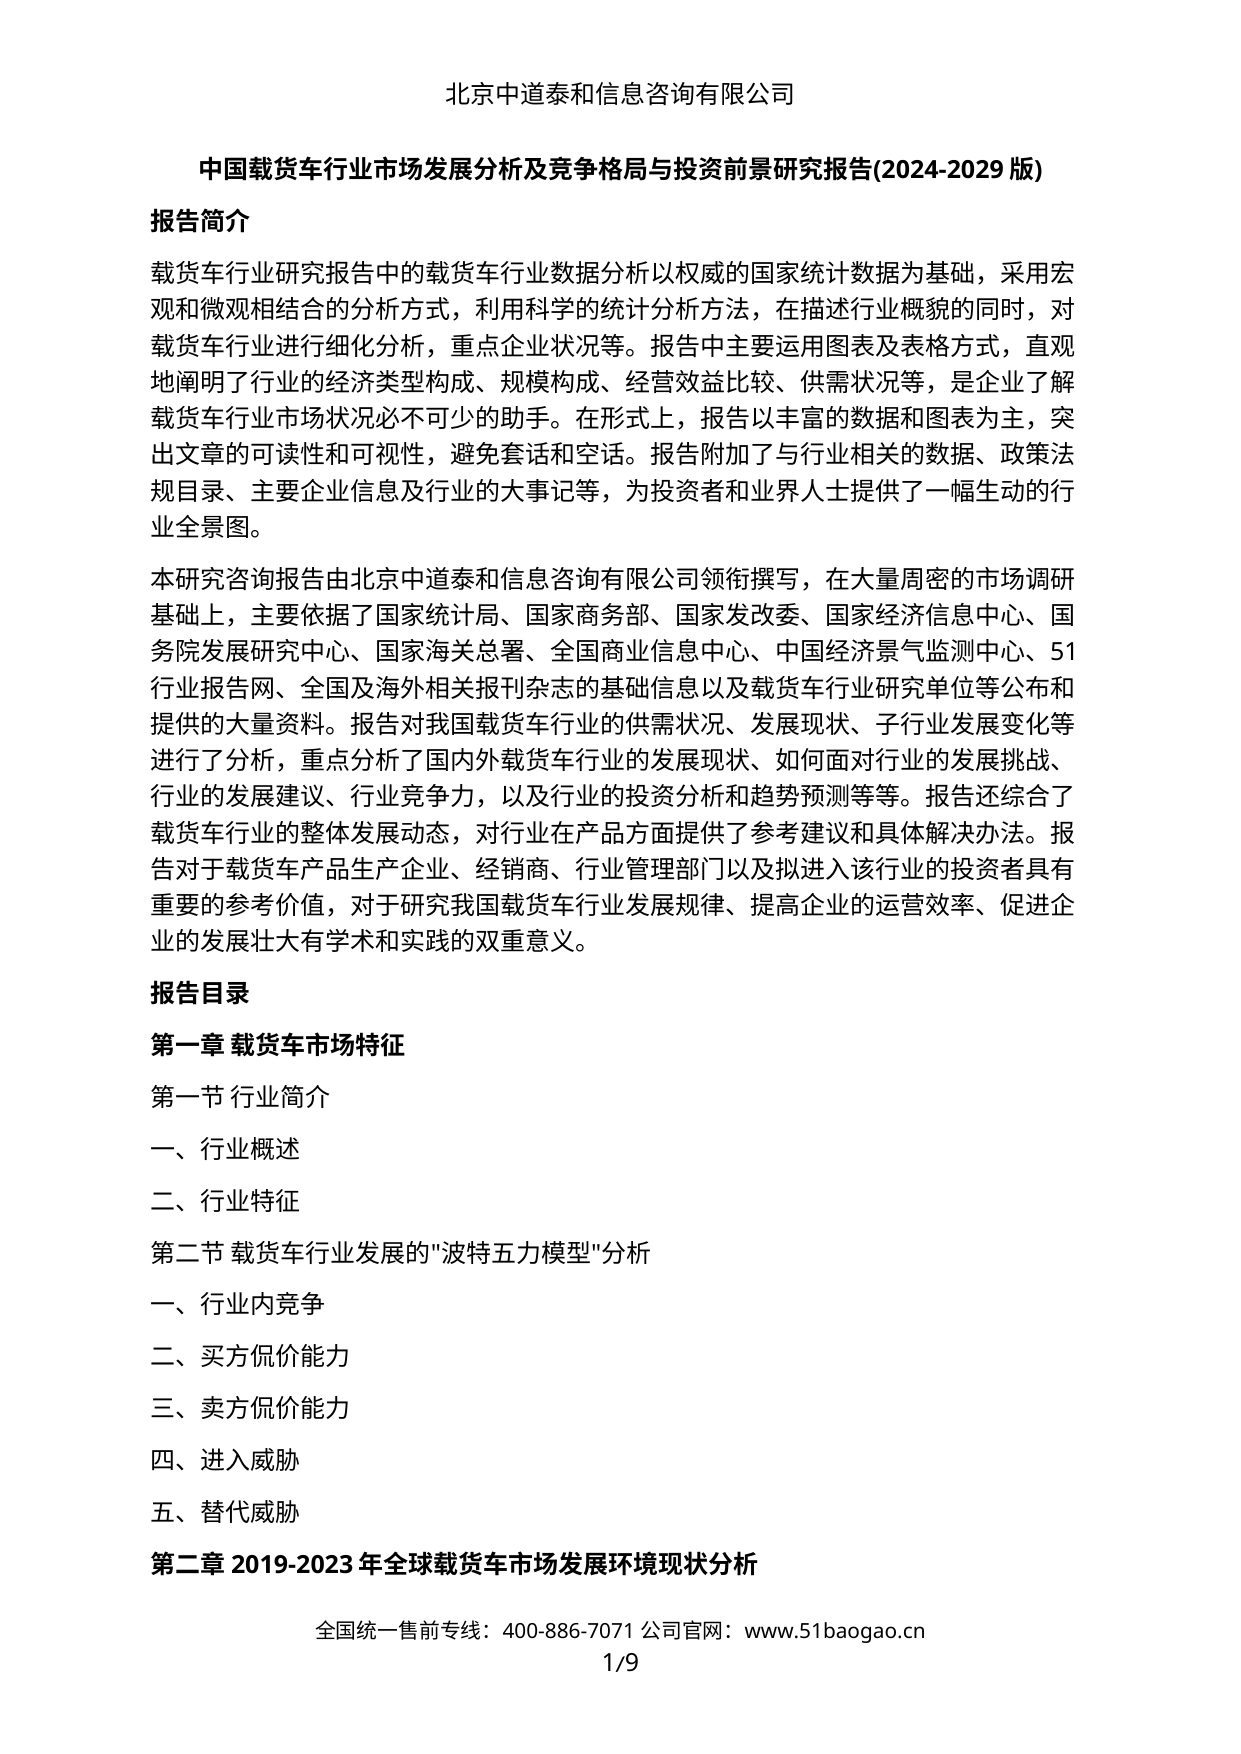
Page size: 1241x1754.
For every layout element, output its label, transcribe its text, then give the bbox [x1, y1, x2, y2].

text 一、行业概述 [150, 1129, 1090, 1166]
text 第二节 载货车行业发展的"波特五力模型"分析 [150, 1233, 1090, 1269]
text 二、买方侃价能力 [150, 1337, 1090, 1373]
text 载货车行业研究报告中的载货车行业数据分析以权威的国家统计数据为基础，采用宏观和微观相结合的分析方式，利用科学的统计分析方法，在描述行业概貌的同时，对载货车行业进行细化分析，重点企业状况等。报告中主要运用图表及表格方式，直观地阐明了行业的经济类型构成、规模构成、经营效益比较、供需状况等，是企业了解载货车行业市场状况必不可少的助手。在形式上，报告以丰富的数据和图表为主，突出文章的可读性和可视性，避免套话和空话。报告附加了与行业相关的数据、政策法规目录、主要企业信息及行业的大事记等，为投资者和业界人士提供了一幅生动的行业全景图。 [150, 254, 1090, 544]
text 第一节 行业简介 [150, 1077, 1090, 1114]
text 本研究咨询报告由北京中道泰和信息咨询有限公司领衔撰写，在大量周密的市场调研基础上，主要依据了国家统计局、国家商务部、国家发改委、国家经济信息中心、国务院发展研究中心、国家海关总署、全国商业信息中心、中国经济景气监测中心、51行业报告网、全国及海外相关报刊杂志的基础信息以及载货车行业研究单位等公布和提供的大量资料。报告对我国载货车行业的供需状况、发展现状、子行业发展变化等进行了分析，重点分析了国内外载货车行业的发展现状、如何面对行业的发展挑战、行业的发展建议、行业竞争力，以及行业的投资分析和趋势预测等等。报告还综合了载货车行业的整体发展动态，对行业在产品方面提供了参考建议和具体解决办法。报告对于载货车产品生产企业、经销商、行业管理部门以及拟进入该行业的投资者具有重要的参考价值，对于研究我国载货车行业发展规律、提高企业的运营效率、促进企业的发展壮大有学术和实践的双重意义。 [150, 559, 1090, 958]
text 中国载货车行业市场发展分析及竞争格局与投资前景研究报告(2024-2029版) [150, 150, 1090, 186]
text 第一章 载货车市场特征 [150, 1026, 1090, 1062]
text 第二章 2019-2023年全球载货车市场发展环境现状分析 [150, 1544, 1090, 1581]
text 二、行业特征 [150, 1181, 1090, 1217]
text 四、进入威胁 [150, 1441, 1090, 1477]
text 报告简介 [150, 202, 1090, 238]
text 五、替代威胁 [150, 1492, 1090, 1529]
text 三、卖方侃价能力 [150, 1389, 1090, 1425]
text 一、行业内竞争 [150, 1285, 1090, 1321]
text 报告目录 [150, 974, 1090, 1010]
